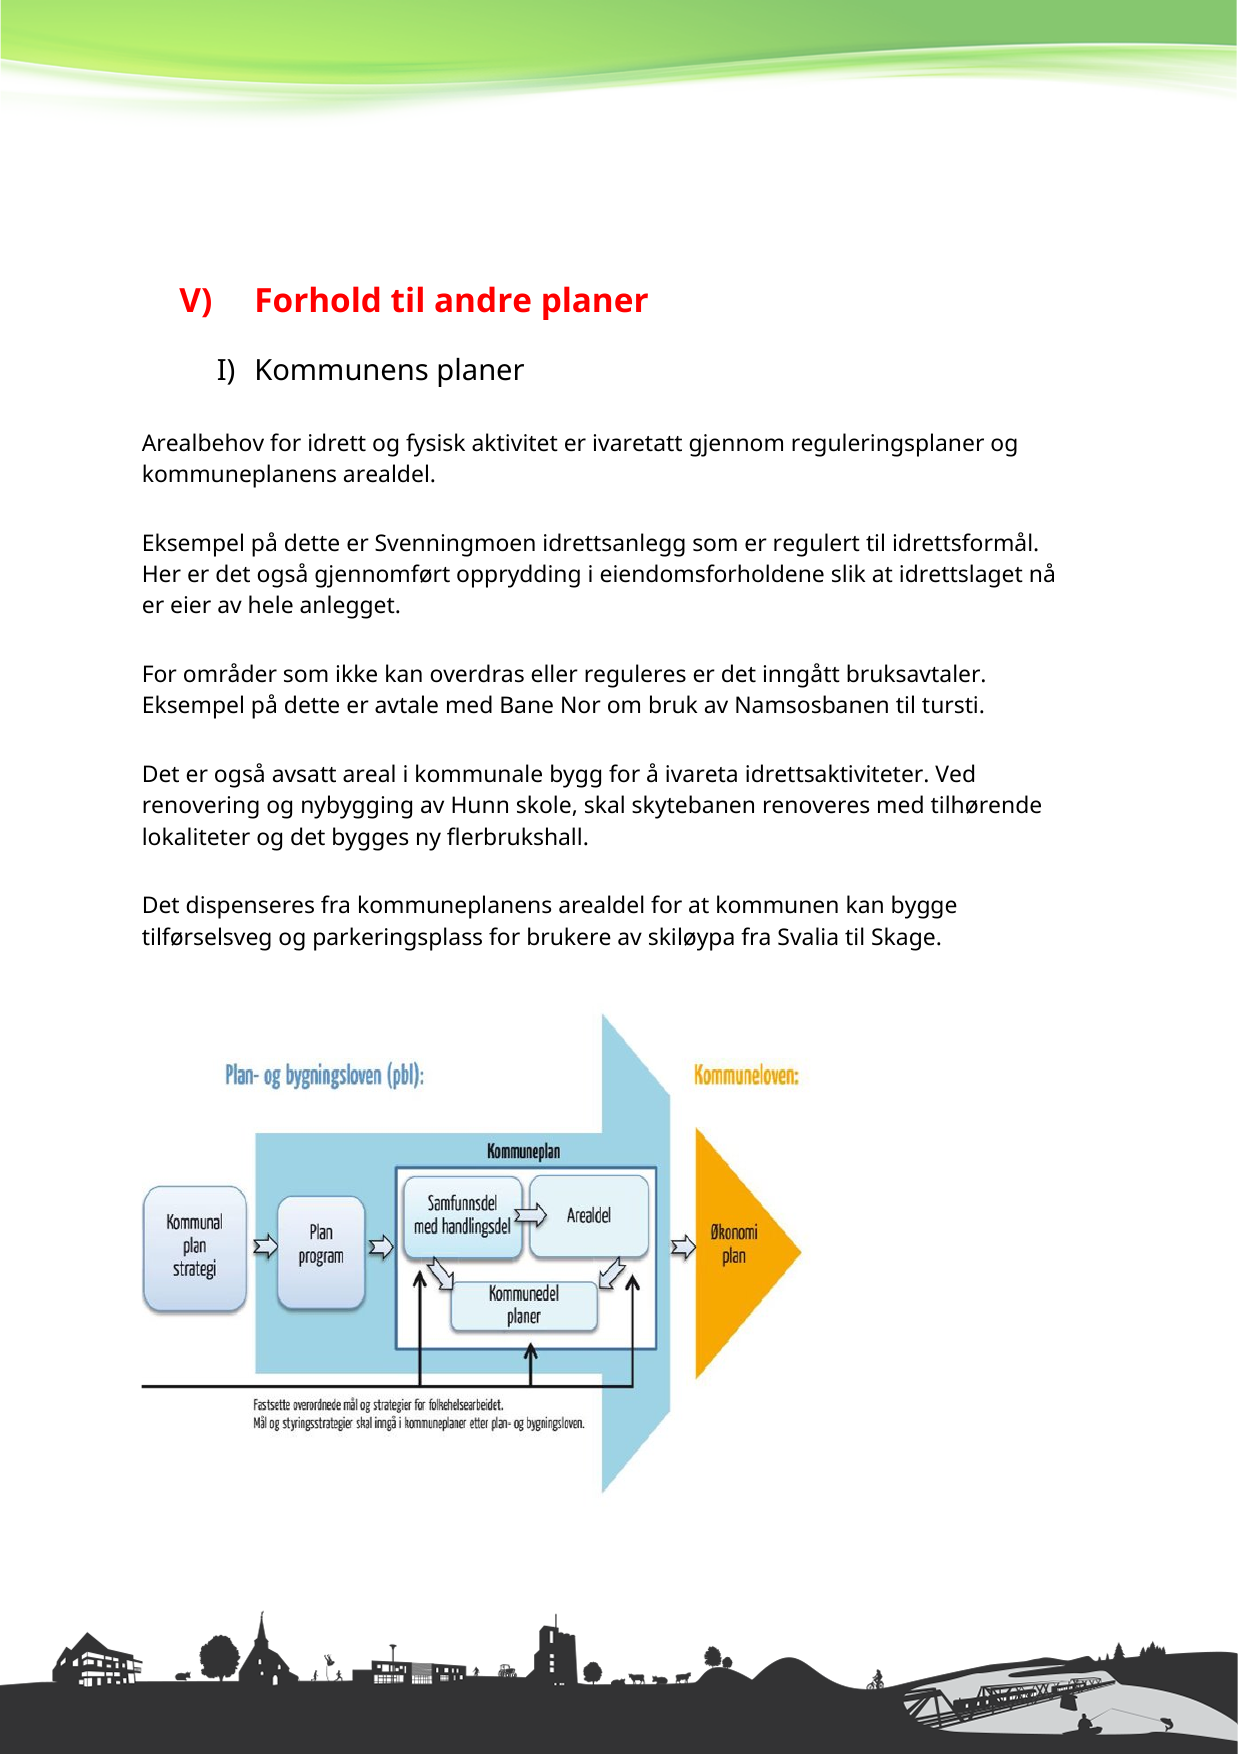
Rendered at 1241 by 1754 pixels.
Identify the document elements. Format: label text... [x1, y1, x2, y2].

picture [0, 1596, 1238, 1754]
subtitle Kommunens planer [217, 349, 1065, 389]
picture [0, 0, 1236, 162]
text Arealbehov for idrett og fysisk aktivitet er ivaretatt gjennom reguleringsplaner og kommuneplanens arealdel. [142, 427, 1065, 489]
picture [141, 989, 858, 1518]
text Det dispenseres fra kommuneplanens arealdel for at kommunen kan bygge tilførselsveg og parkeringsplass for brukere av skiløypa fra Svalia til Skage. [142, 889, 1065, 952]
text For områder som ikke kan overdras eller reguleres er det inngått bruksavtaler. Eksempel på dette er avtale med Bane Nor om bruk av Namsosbanen til tursti. [142, 658, 1065, 720]
text Eksempel på dette er Svenningmoen idrettsanlegg som er regulert til idrettsformål. Her er det også gjennomført opprydding i eiendomsforholdene slik at idrettslaget nå er eier av hele anlegget. [142, 527, 1065, 620]
subtitle Forhold til andre planer [179, 277, 1065, 323]
text Det er også avsatt areal i kommunale bygg for å ivareta idrettsaktiviteter. Ved renovering og nybygging av Hunn skole, skal skytebanen renoveres med tilhørende lokaliteter og det bygges ny flerbrukshall. [142, 758, 1065, 852]
